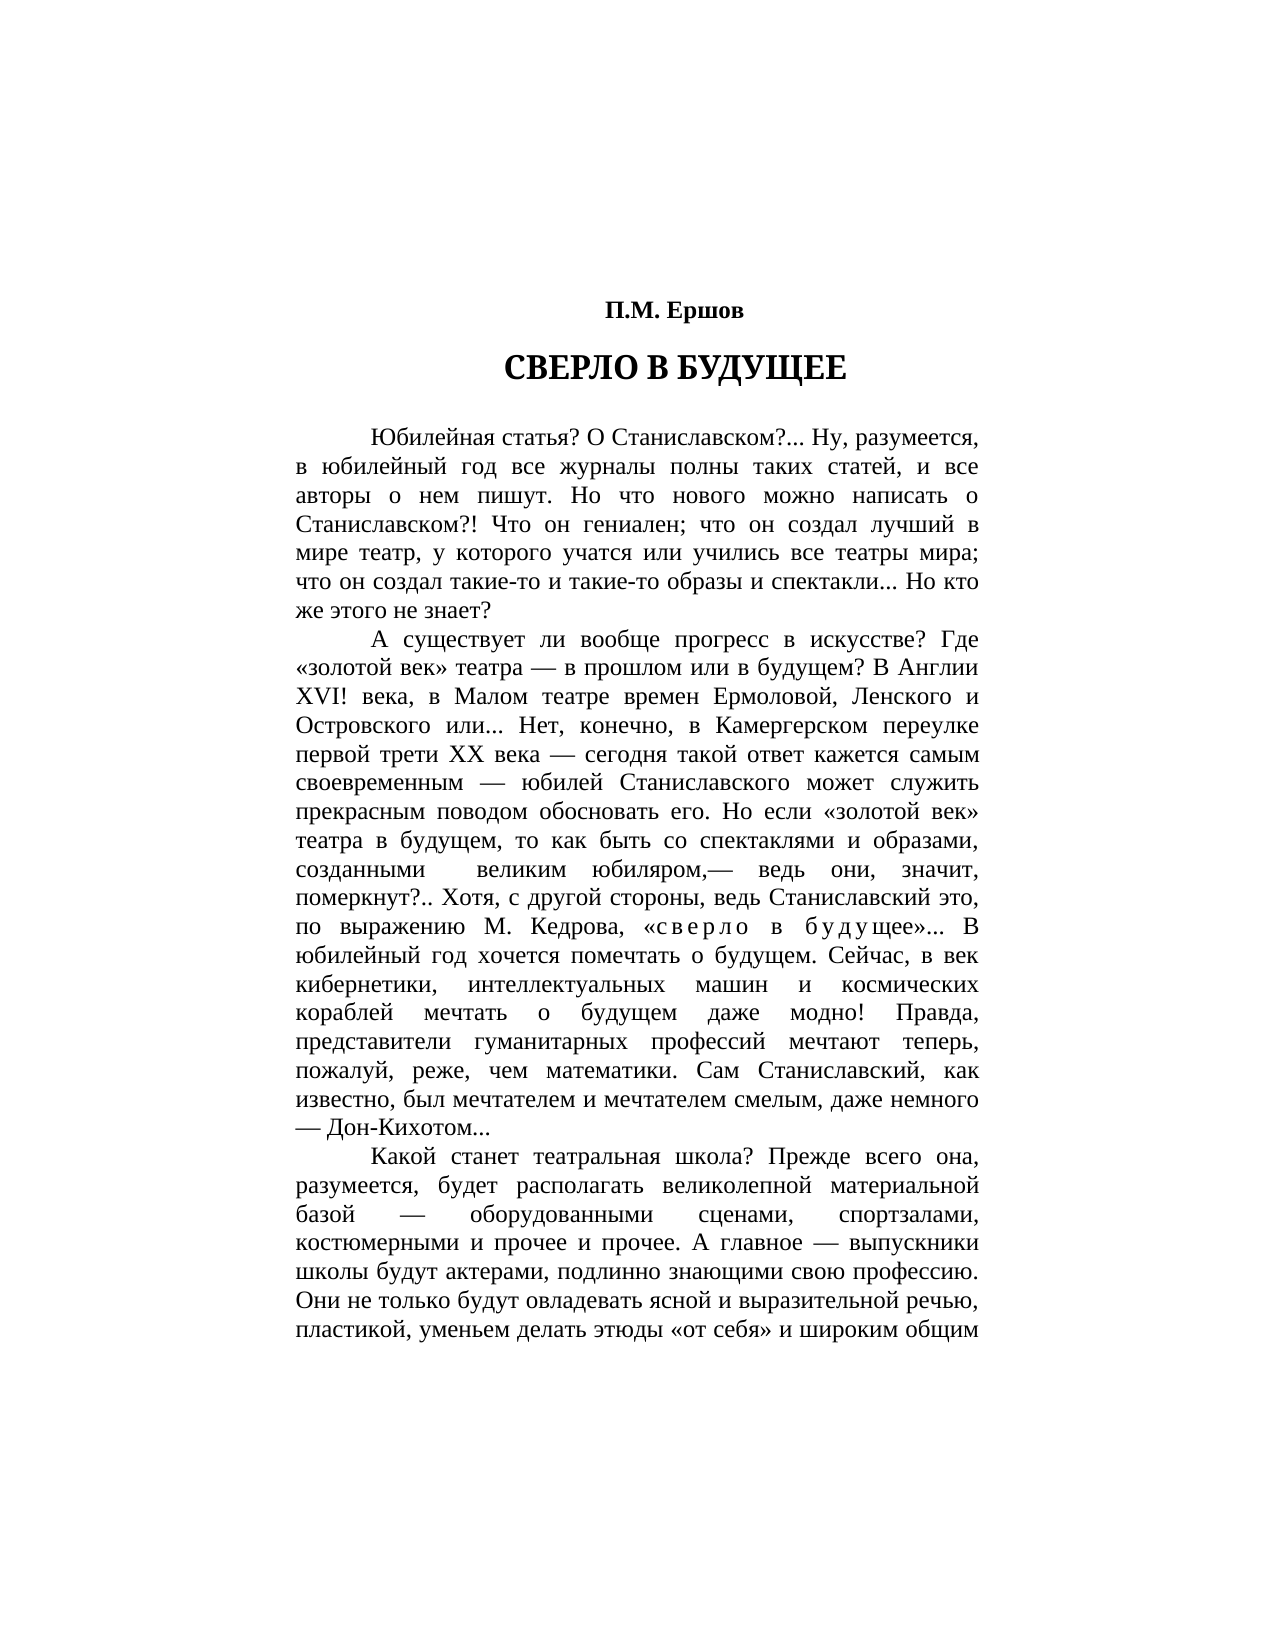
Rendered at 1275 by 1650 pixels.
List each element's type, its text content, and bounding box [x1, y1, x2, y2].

text А существует ли вообще прогресс в искусстве? Где «золотой век» театра — в прошлом или в будущем? В Англии XVI! века, в Малом театре времен Ермоловой, Ленского и Островского или... Нет, конечно, в Камергерском переулке первой трети XX века — сегодня такой ответ кажется самым своевременным — юбилей Станиславского может служить прекрасным поводом обосновать его. Но если «золотой век» театра в будущем, то как быть со спектаклями и образами, созданными великим юбиляром,— ведь они, значит, померкнут?.. Хотя, с другой стороны, ведь Станиславский это, по выражению М. Кедрова, «сверло в будущее»... В юбилейный год хочется помечтать о будущем. Сейчас, в век кибернетики, интеллектуальных машин и космических кораблей мечтать о будущем даже модно! Правда, представители гуманитарных профессий мечтают теперь, пожалуй, реже, чем математики. Сам Станиславский, как известно, был мечтателем и мечтателем смелым, даже немного — Дон-Кихотом... [295, 624, 980, 1141]
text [295, 1141, 980, 1342]
text П.М. Ершов [295, 295, 980, 324]
title СВЕРЛО В БУДУЩЕЕ [295, 349, 980, 387]
text Юбилейная статья? О Станиславском?... Ну, разумеется, в юбилейный год все журналы полны таких статей, и все авторы о нем пишут. Но что нового можно написать о Станиславском?! Что он гениален; что он создал лучший в мире театр, у которого учатся или учились все театры мира; что он создал такие-то и такие-то образы и спектакли... Но кто же этого не знает? [295, 422, 980, 624]
